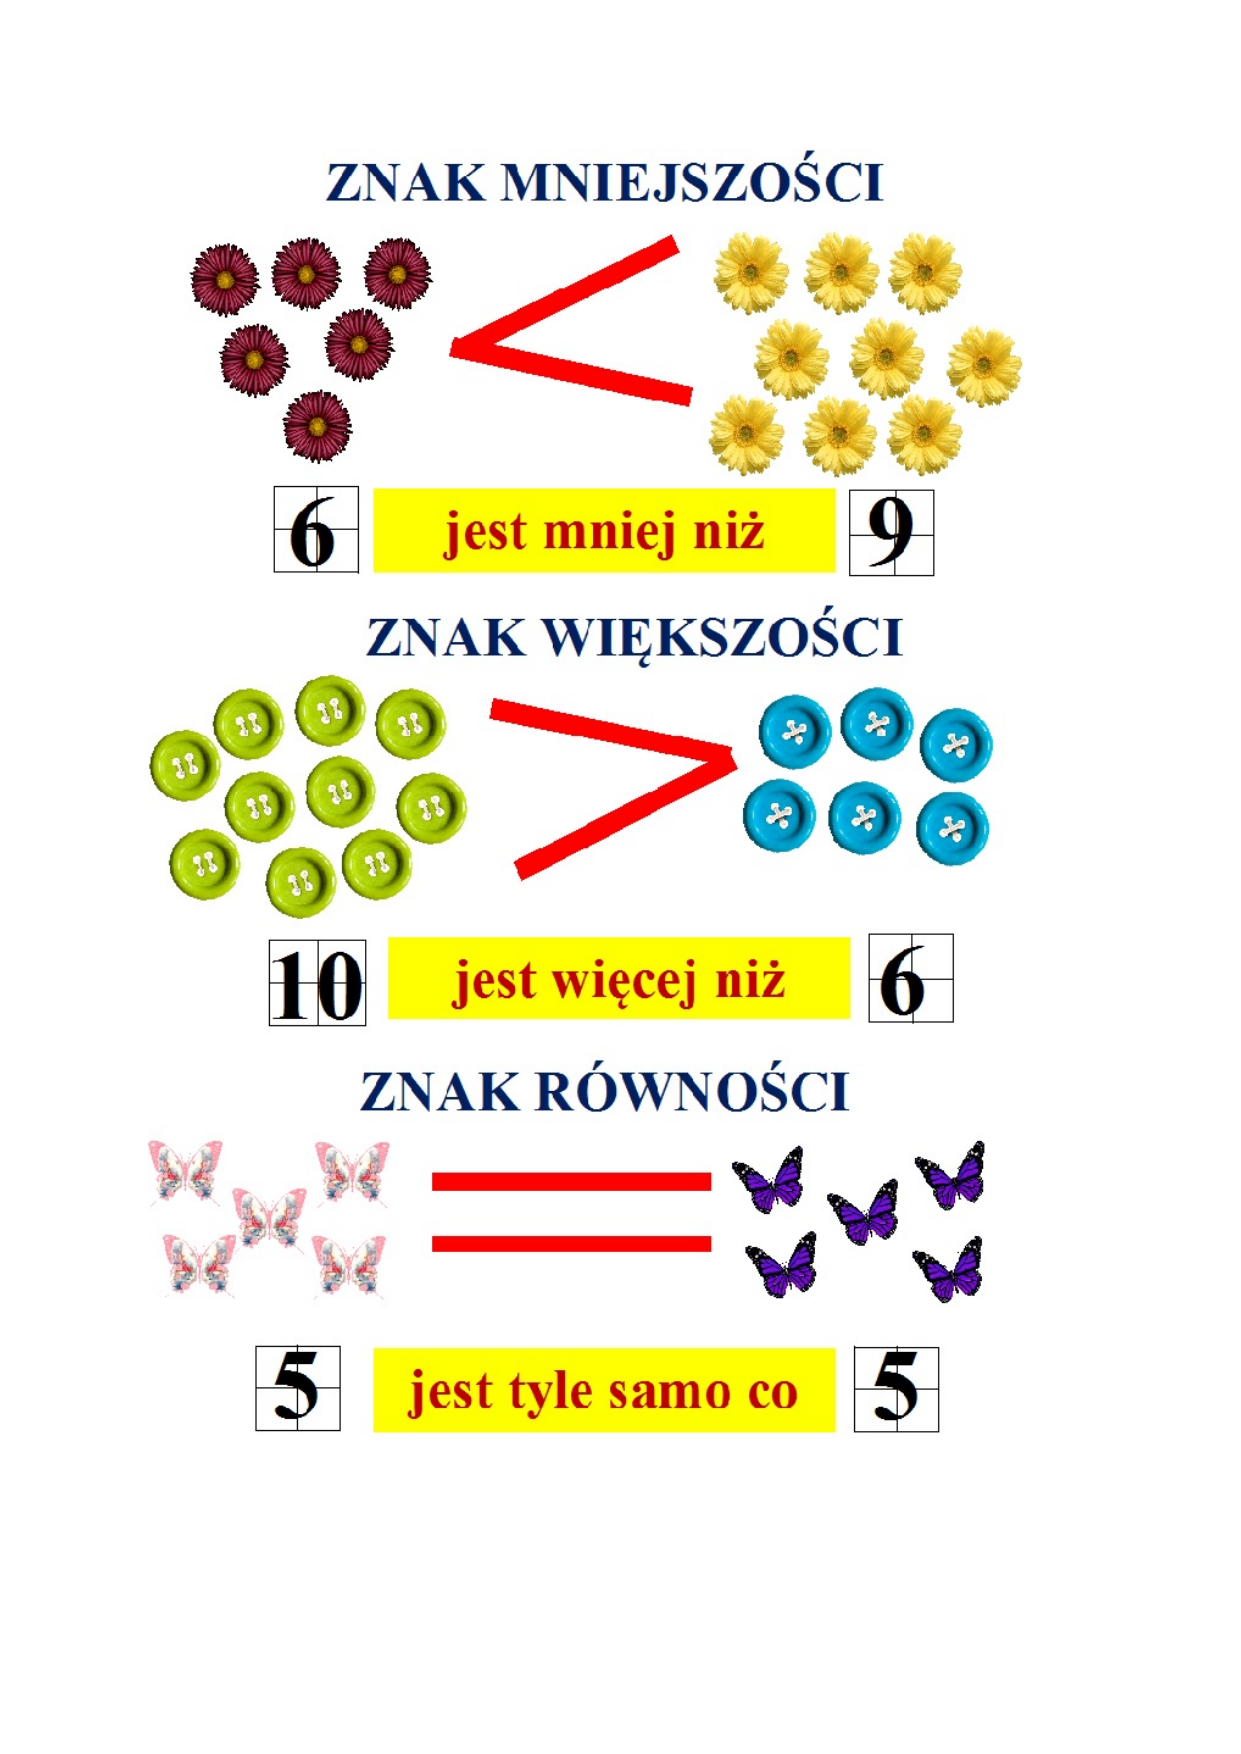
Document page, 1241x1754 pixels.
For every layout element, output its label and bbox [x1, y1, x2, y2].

picture [147, 147, 1093, 1463]
